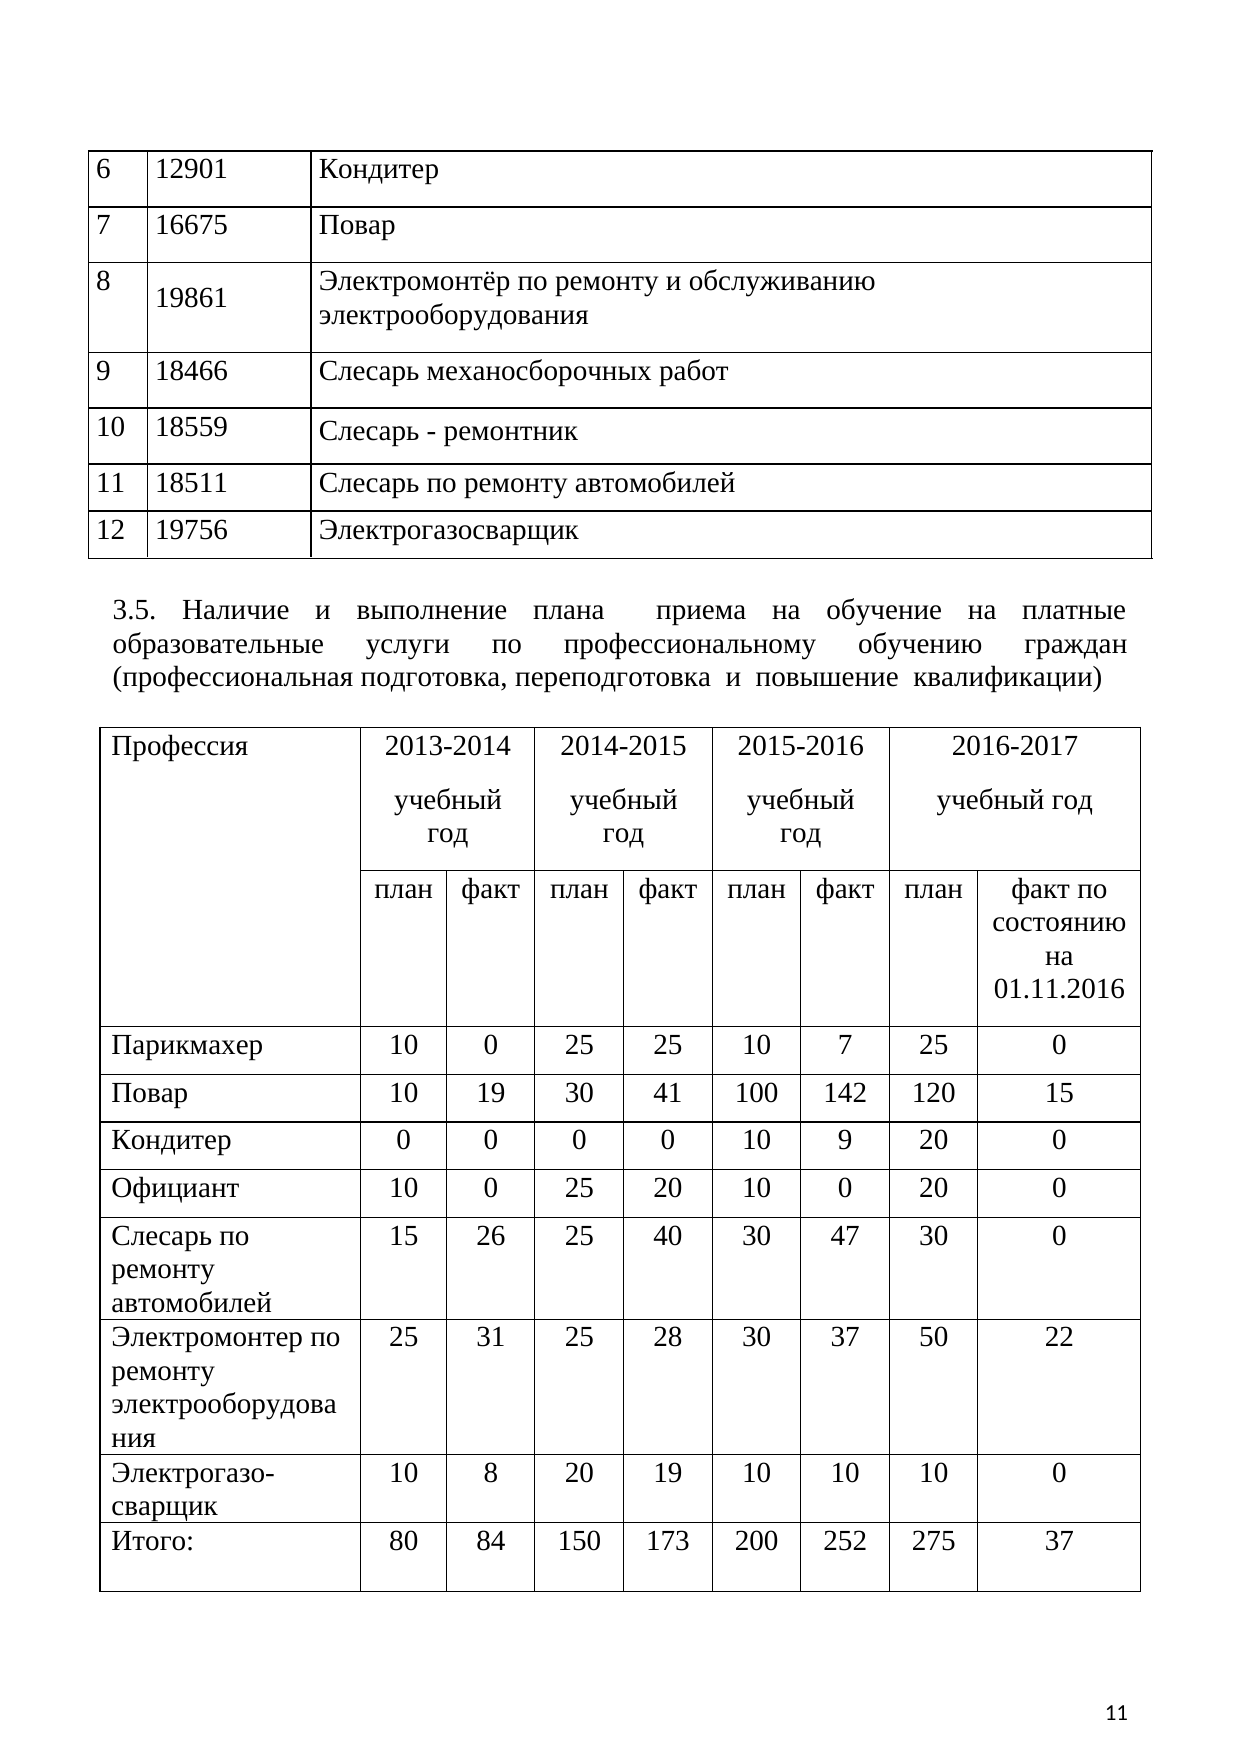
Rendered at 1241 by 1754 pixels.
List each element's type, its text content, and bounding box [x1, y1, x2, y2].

table_cell 0 [447, 1170, 534, 1217]
table_cell 0 [801, 1170, 889, 1217]
table_cell 173 [624, 1523, 712, 1591]
table_cell 25 [535, 1320, 623, 1454]
table_cell 19861 [148, 263, 310, 351]
table_cell 10 [713, 1455, 800, 1522]
table_cell 84 [447, 1523, 534, 1591]
table_cell 0 [978, 1218, 1140, 1318]
table_cell 0 [978, 1027, 1140, 1074]
table_cell 8 [447, 1455, 534, 1522]
table_cell 22 [978, 1320, 1140, 1454]
table_cell 25 [535, 1218, 623, 1318]
table_cell 10 [361, 1170, 446, 1217]
table_cell 10 [890, 1455, 977, 1522]
table_cell 12901 [148, 152, 310, 206]
table_cell 25 [535, 1170, 623, 1217]
table_cell 20 [890, 1170, 977, 1217]
table_cell Кондитер [101, 1123, 360, 1169]
table_cell 15 [978, 1075, 1140, 1121]
table_cell 19756 [148, 512, 310, 557]
table_cell 37 [801, 1320, 889, 1454]
table_cell 28 [624, 1320, 712, 1454]
table_cell 40 [624, 1218, 712, 1318]
table_cell 10 [361, 1027, 446, 1074]
table_cell 7 [89, 208, 147, 262]
table_cell 0 [978, 1170, 1140, 1217]
table_cell 200 [713, 1523, 800, 1591]
table_cell 37 [978, 1523, 1140, 1591]
table_cell 41 [624, 1075, 712, 1121]
table_cell 10 [801, 1455, 889, 1522]
table_cell 150 [535, 1523, 623, 1591]
table_cell 0 [978, 1123, 1140, 1169]
table_cell 80 [361, 1523, 446, 1591]
table_cell план [535, 871, 623, 1026]
table_cell факт [624, 871, 712, 1026]
table_header Профессия [101, 728, 360, 1026]
table_cell 30 [890, 1218, 977, 1318]
table_cell 10 [361, 1455, 446, 1522]
table_cell факт по состоянию на 01.11.2016 [978, 871, 1140, 1026]
table_cell 0 [978, 1455, 1140, 1522]
table_cell 142 [801, 1075, 889, 1121]
table_cell 19 [624, 1455, 712, 1522]
table_cell 18466 [148, 353, 310, 407]
table_cell план [361, 871, 446, 1026]
table_header 2014-2015 учебный год [535, 728, 712, 870]
table_cell Парикмахер [101, 1027, 360, 1074]
table_cell 9 [89, 353, 147, 407]
table_cell 15 [361, 1218, 446, 1318]
table_cell Повар [312, 208, 1151, 262]
table_cell 25 [890, 1027, 977, 1074]
table_cell 30 [535, 1075, 623, 1121]
table_cell 10 [713, 1027, 800, 1074]
table_cell 8 [89, 263, 147, 351]
table_cell факт [447, 871, 534, 1026]
table_cell 10 [713, 1123, 800, 1169]
text 3.5. Наличие и выполнение плана приема на обучение на платные образовательные услуги по профессиональному обучению граждан (профессиональная подготовка, переподготовка и повышение квалификации) [112, 592, 1128, 693]
table_cell Официант [101, 1170, 360, 1217]
table_cell 6 [89, 152, 147, 206]
table_cell 0 [535, 1123, 623, 1169]
table_cell 16675 [148, 208, 310, 262]
table_cell 31 [447, 1320, 534, 1454]
table_cell 18511 [148, 465, 310, 510]
table_cell 0 [447, 1123, 534, 1169]
table_cell 10 [89, 409, 147, 463]
table_cell 10 [361, 1075, 446, 1121]
table_cell 25 [361, 1320, 446, 1454]
table_cell 25 [535, 1027, 623, 1074]
table_cell 20 [624, 1170, 712, 1217]
table_cell 20 [890, 1123, 977, 1169]
table_cell 275 [890, 1523, 977, 1591]
table_header 2016-2017 учебный год [890, 728, 1140, 870]
table_cell Повар [101, 1075, 360, 1121]
table_cell 0 [447, 1027, 534, 1074]
table_header 2013-2014 учебный год [361, 728, 534, 870]
table_cell 12 [89, 512, 147, 557]
table_header 2015-2016 учебный год [713, 728, 889, 870]
table_cell 0 [361, 1123, 446, 1169]
table_cell Кондитер [312, 152, 1151, 206]
table_cell 11 [89, 465, 147, 510]
table_cell Электромонтёр по ремонту и обслуживанию электрооборудования [312, 263, 1151, 351]
table_cell 7 [801, 1027, 889, 1074]
table_cell Слесарь по ремонту автомобилей [312, 465, 1151, 510]
table_cell 9 [801, 1123, 889, 1169]
table_cell 19 [447, 1075, 534, 1121]
table_cell 30 [713, 1218, 800, 1318]
table_cell факт [801, 871, 889, 1026]
table_cell Электрогазосварщик [312, 512, 1151, 557]
table_cell план [713, 871, 800, 1026]
table_cell 20 [535, 1455, 623, 1522]
table_cell план [890, 871, 977, 1026]
table_cell 30 [713, 1320, 800, 1454]
table_cell 47 [801, 1218, 889, 1318]
table_cell 120 [890, 1075, 977, 1121]
table_cell Итого: [101, 1523, 360, 1591]
table_cell 0 [624, 1123, 712, 1169]
table_cell 252 [801, 1523, 889, 1591]
table_cell 50 [890, 1320, 977, 1454]
table_cell Слесарь механосборочных работ [312, 353, 1151, 407]
table_cell Слесарь - ремонтник [312, 409, 1151, 463]
table_cell 100 [713, 1075, 800, 1121]
table_cell 25 [624, 1027, 712, 1074]
table_cell 26 [447, 1218, 534, 1318]
table_cell 18559 [148, 409, 310, 463]
table_cell 10 [713, 1170, 800, 1217]
